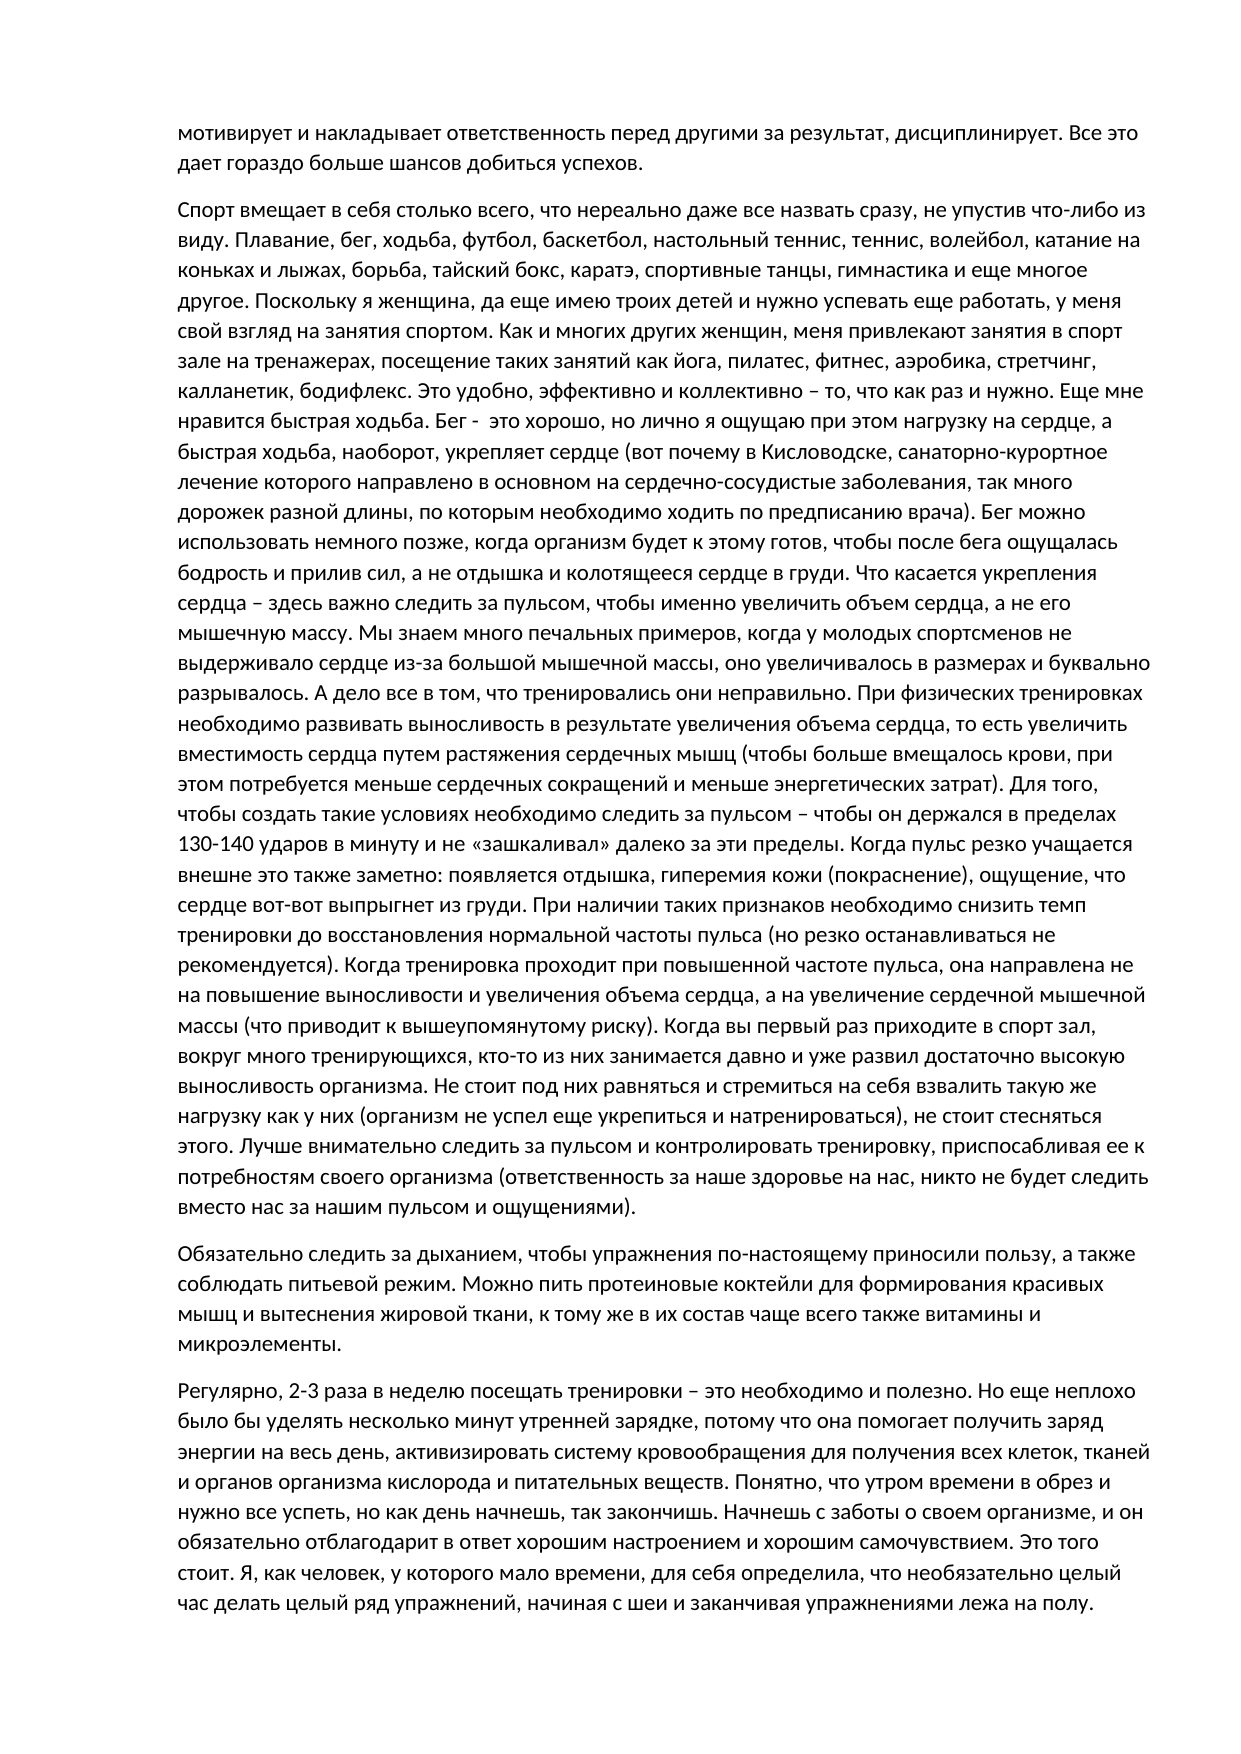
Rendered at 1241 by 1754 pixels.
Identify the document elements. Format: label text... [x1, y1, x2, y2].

text Обязательно следить за дыханием, чтобы упражнения по-настоящему приносили пользу, а также соблюдать питьевой режим. Можно пить протеиновые коктейли для формирования красивых мышц и вытеснения жировой ткани, к тому же в их состав чаще всего также витамины и микроэлементы. [177, 1239, 1152, 1358]
text Спорт вмещает в себя столько всего, что нереально даже все назвать сразу, не упустив что-либо из виду. Плавание, бег, ходьба, футбол, баскетбол, настольный теннис, теннис, волейбол, катание на коньках и лыжах, борьба, тайский бокс, каратэ, спортивные танцы, гимнастика и еще многое другое. Поскольку я женщина, да еще имею троих детей и нужно успевать еще работать, у меня свой взгляд на занятия спортом. Как и многих других женщин, меня привлекают занятия в спорт зале на тренажерах, посещение таких занятий как йога, пилатес, фитнес, аэробика, стретчинг, калланетик, бодифлекс. Это удобно, эффективно и коллективно – то, что как раз и нужно. Еще мне нравится быстрая ходьба. Бег - это хорошо, но лично я ощущаю при этом нагрузку на сердце, а быстрая ходьба, наоборот, укрепляет сердце (вот почему в Кисловодске, санаторно-курортное лечение которого направлено в основном на сердечно-сосудистые заболевания, так много дорожек разной длины, по которым необходимо ходить по предписанию врача). Бег можно использовать немного позже, когда организм будет к этому готов, чтобы после бега ощущалась бодрость и прилив сил, а не отдышка и колотящееся сердце в груди. Что касается укрепления сердца – здесь важно следить за пульсом, чтобы именно увеличить объем сердца, а не его мышечную массу. Мы знаем много печальных примеров, когда у молодых спортсменов не выдерживало сердце из-за большой мышечной массы, оно увеличивалось в размерах и буквально разрывалось. А дело все в том, что тренировались они неправильно. При физических тренировках необходимо развивать выносливость в результате увеличения объема сердца, то есть увеличить вместимость сердца путем растяжения сердечных мышц (чтобы больше вмещалось крови, при этом потребуется меньше сердечных сокращений и меньше энергетических затрат). Для того, чтобы создать такие условиях необходимо следить за пульсом – чтобы он держался в пределах 130-140 ударов в минуту и не «зашкаливал» далеко за эти пределы. Когда пульс резко учащается внешне это также заметно: появляется отдышка, гиперемия кожи (покраснение), ощущение, что сердце вот-вот выпрыгнет из груди. При наличии таких признаков необходимо снизить темп тренировки до восстановления нормальной частоты пульса (но резко останавливаться не рекомендуется). Когда тренировка проходит при повышенной частоте пульса, она направлена не на повышение выносливости и увеличения объема сердца, а на увеличение сердечной мышечной массы (что приводит к вышеупомянутому риску). Когда вы первый раз приходите в спорт зал, вокруг много тренирующихся, кто-то из них занимается давно и уже развил достаточно высокую выносливость организма. Не стоит под них равняться и стремиться на себя взвалить такую же нагрузку как у них (организм не успел еще укрепиться и натренироваться), не стоит стесняться этого. Лучше внимательно следить за пульсом и контролировать тренировку, приспосабливая ее к потребностям своего организма (ответственность за наше здоровье на нас, никто не будет следить вместо нас за нашим пульсом и ощущениями). [177, 195, 1152, 1220]
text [177, 1376, 1152, 1616]
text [177, 118, 1152, 176]
